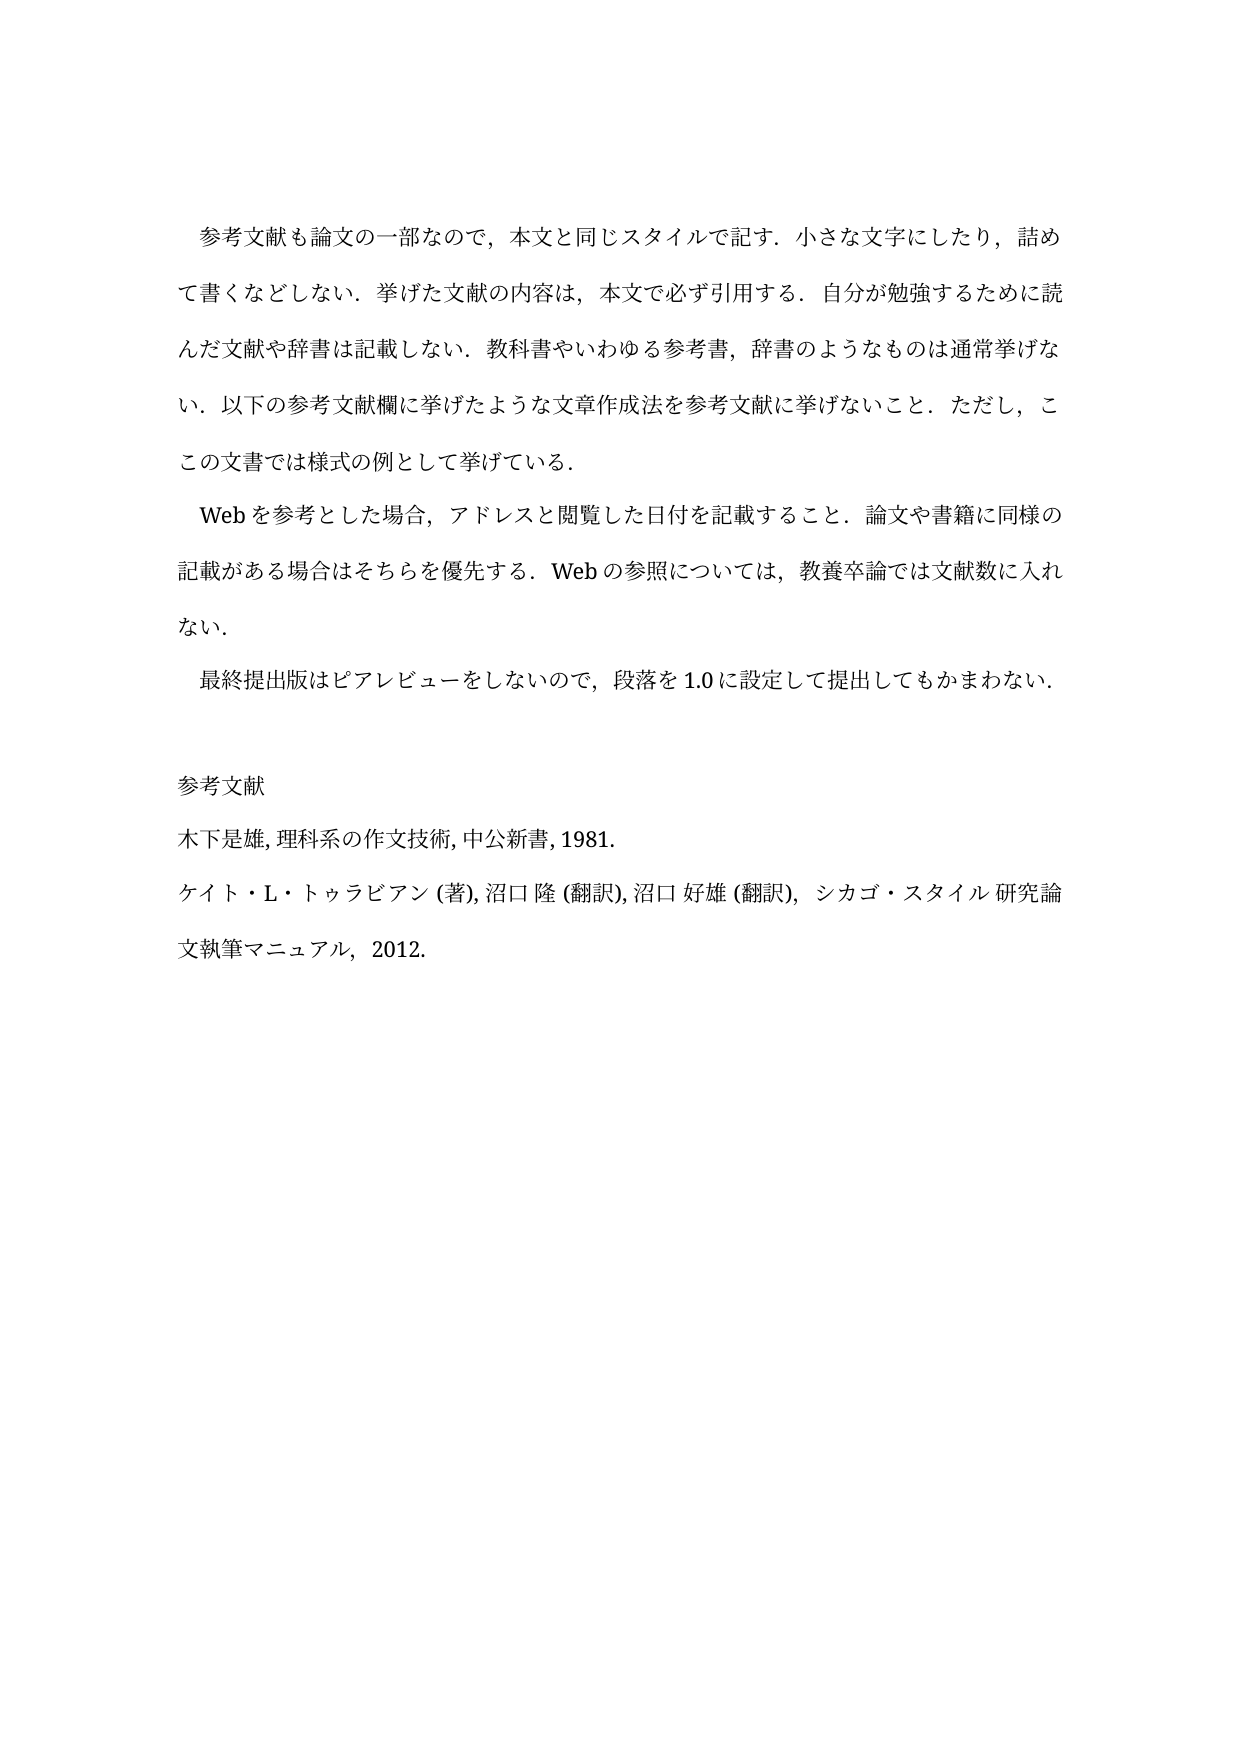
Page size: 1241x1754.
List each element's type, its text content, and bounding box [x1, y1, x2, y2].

text ケイト・L・トゥラビアン (著), 沼口 隆 (翻訳), 沼口 好雄 (翻訳)，シカゴ・スタイル 研究論文執筆マニュアル，2012. [177, 873, 1063, 967]
text 木下是雄, 理科系の作文技術, 中公新書, 1981. [177, 819, 1063, 857]
text 参考文献 [177, 766, 1063, 804]
text 参考文献も論文の一部なので，本文と同じスタイルで記す．小さな文字にしたり，詰めて書くなどしない．挙げた文献の内容は，本文で必ず引用する．自分が勉強するために読んだ文献や辞書は記載しない．教科書やいわゆる参考書，辞書のようなものは通常挙げない．以下の参考文献欄に挙げたような文章作成法を参考文献に挙げないこと．ただし，ここの文書では様式の例として挙げている． [177, 217, 1063, 479]
text 最終提出版はピアレビューをしないので，段落を1.0に設定して提出してもかまわない． [177, 661, 1063, 698]
text Webを参考とした場合，アドレスと閲覧した日付を記載すること．論文や書籍に同様の記載がある場合はそちらを優先する．Webの参照については，教養卒論では文献数に入れない． [177, 495, 1063, 645]
